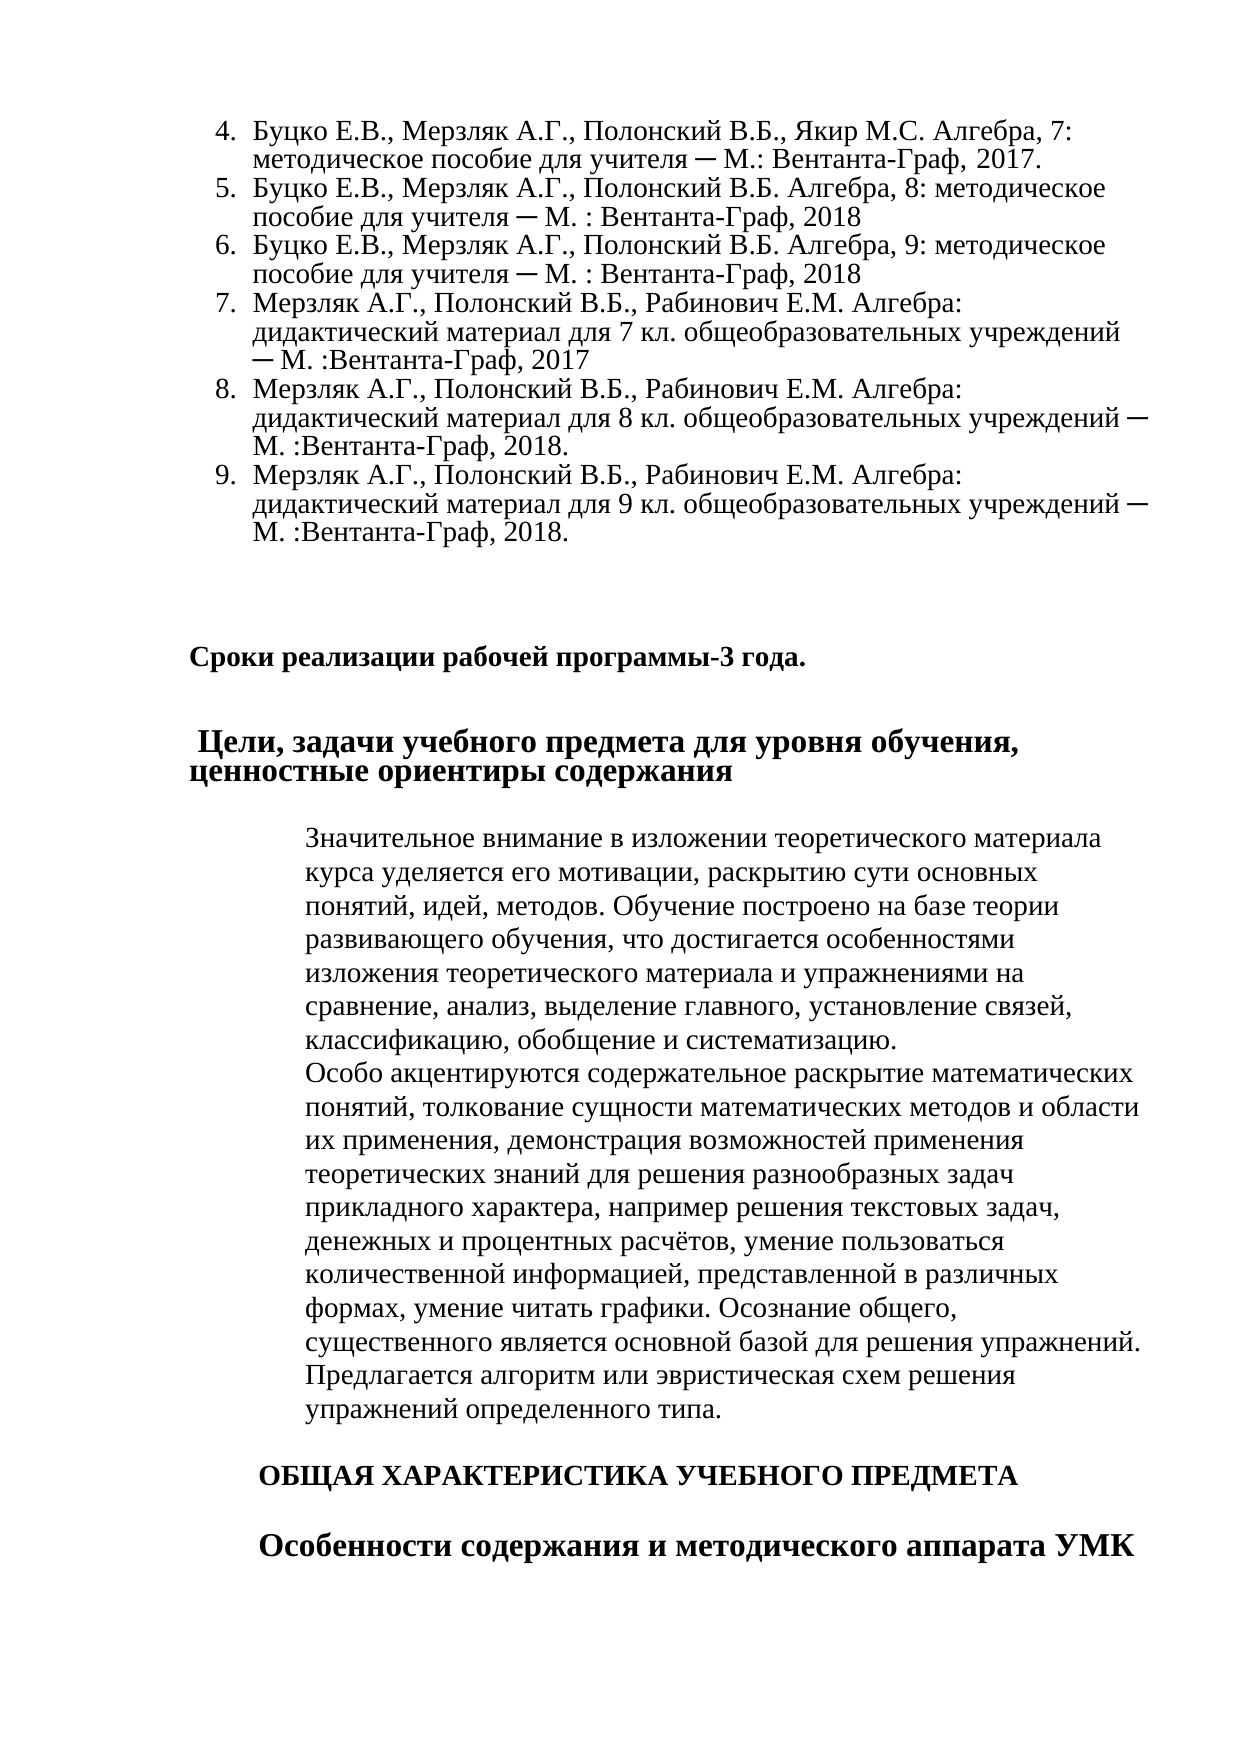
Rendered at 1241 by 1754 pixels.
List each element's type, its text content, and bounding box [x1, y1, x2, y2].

text Цели, задачи учебного предмета для уровня обучения, ценностные ориентиры содержания [189, 730, 1146, 787]
list Буцко Е.В., Мерзляк А.Г., Полонский В.Б. Алгебра, 8: методическое пособие для учителя ─ М. : Вентанта-Граф, 2018 [215, 174, 1152, 232]
list Буцко Е.В., Мерзляк А.Г., Полонский В.Б., Якир М.С. Алгебра, 7: методическое пособие для учителя ─ М.: Вентанта-Граф, 2017. [215, 118, 1152, 174]
list Мерзляк А.Г., Полонский В.Б., Рабинович Е.М. Алгебра: дидактический материал для 7 кл. общеобразовательных учреждений ─ М. :Вентанта-Граф, 2017 [215, 290, 1140, 376]
text Значительное внимание в изложении теоретического материала курса уделяется его мотивации, раскрытию сути основных понятий, идей, методов. Обучение построено на базе теории развивающего обучения, что достигается особенностями изложения теоретического материала и упражнениями на сравнение, анализ, выделение главного, установление связей, классификацию, обобщение и систематизацию. [305, 821, 1146, 1055]
text ОБЩАЯ ХАРАКТЕРИСТИКА УЧЕБНОГО ПРЕДМЕТА [183, 1458, 1146, 1491]
list Буцко Е.В., Мерзляк А.Г., Полонский В.Б. Алгебра, 9: методическое пособие для учителя ─ М. : Вентанта-Граф, 2018 [215, 232, 1152, 289]
list Мерзляк А.Г., Полонский В.Б., Рабинович Е.М. Алгебра: дидактический материал для 9 кл. общеобразовательных учреждений ─ М. :Вентанта-Граф, 2018. [215, 461, 1152, 547]
text Сроки реализации рабочей программы-3 года. [189, 639, 1146, 672]
list Мерзляк А.Г., Полонский В.Б., Рабинович Е.М. Алгебра: дидактический материал для 8 кл. общеобразовательных учреждений ─ М. :Вентанта-Граф, 2018. [215, 376, 1152, 461]
text Особенности содержания и методического аппарата УМК [183, 1525, 1146, 1563]
text Особо акцентируются содержательное раскрытие математических понятий, толкование сущности математических методов и области их применения, демонстрация возможностей применения теоретических знаний для решения разнообразных задач прикладного характера, например решения текстовых задач, денежных и процентных расчётов, умение пользоваться количественной информацией, представленной в различных формах, умение читать графики. Осознание общего, существенного является основной базой для решения упражнений. Предлагается алгоритм или эвристическая схем решения упражнений определенного типа. [305, 1055, 1146, 1424]
